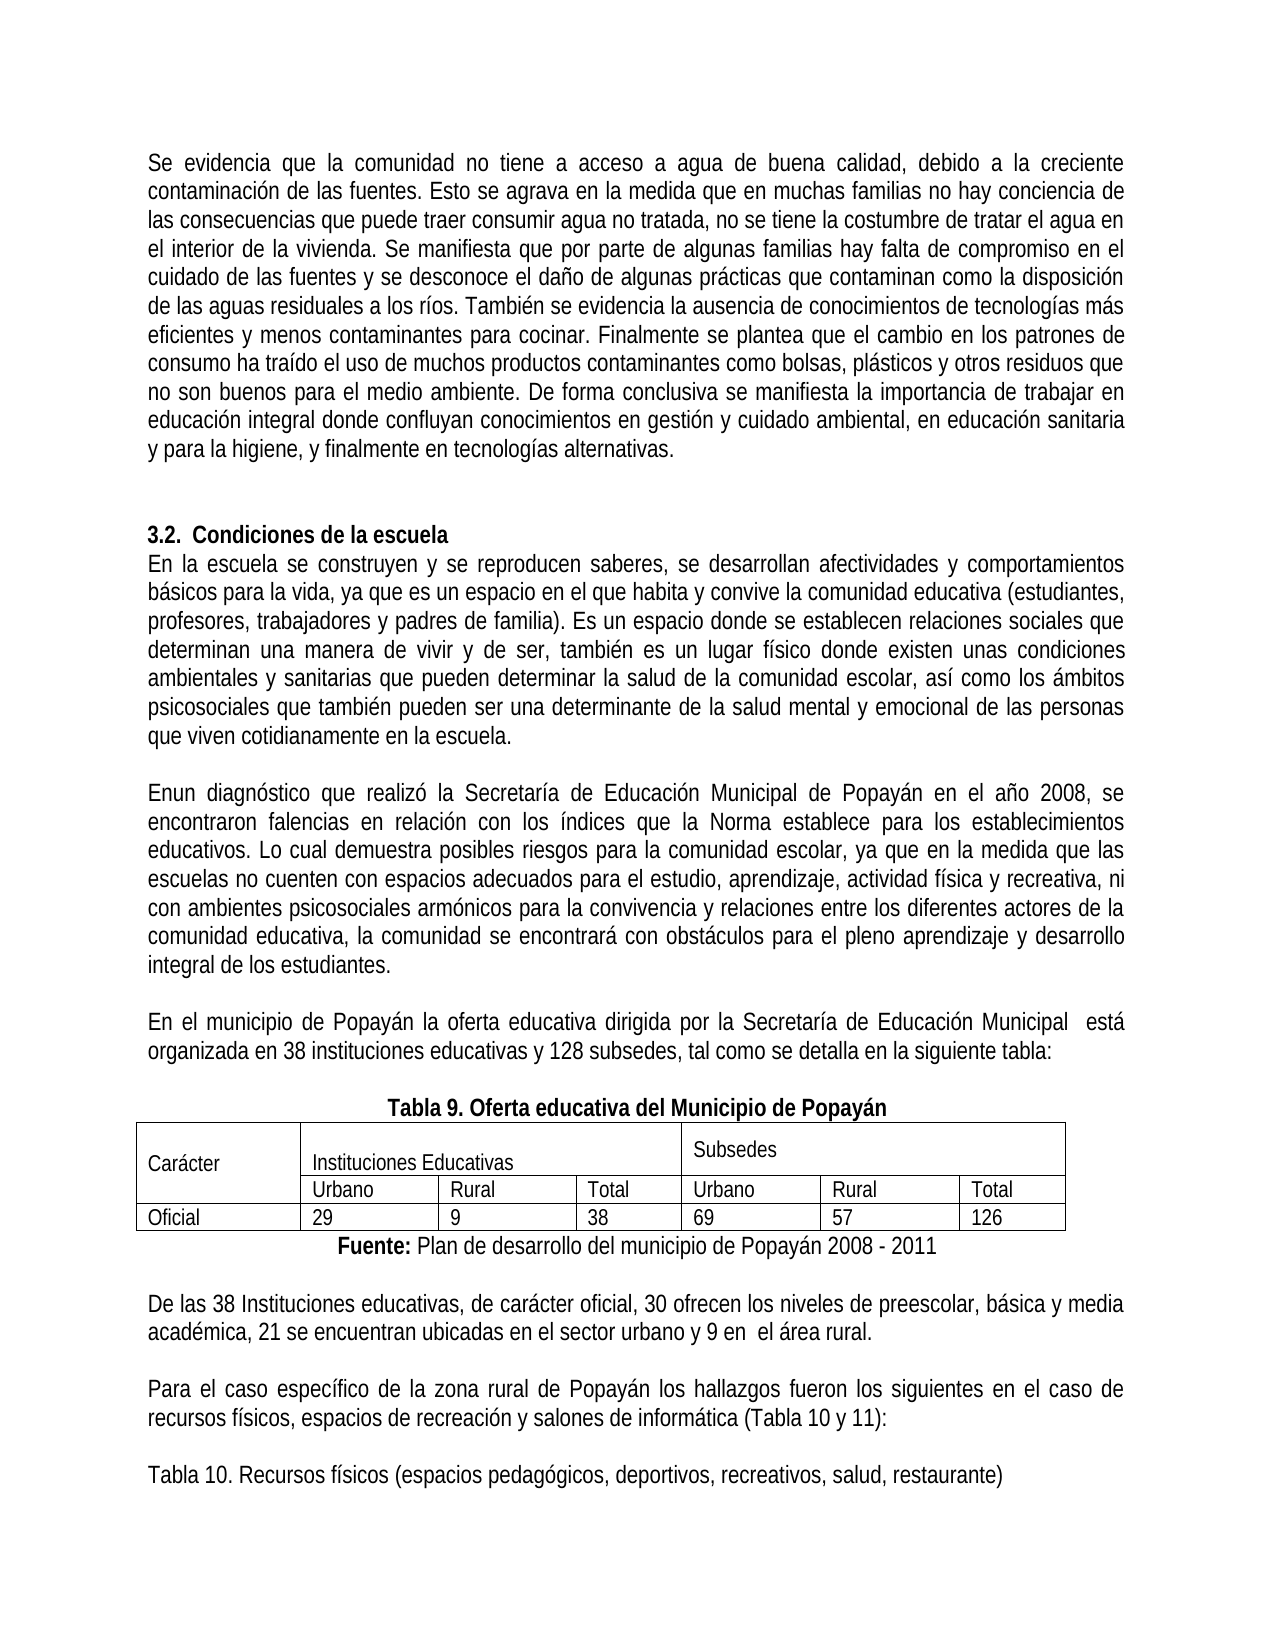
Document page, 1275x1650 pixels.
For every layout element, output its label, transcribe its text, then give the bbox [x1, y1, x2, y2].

table_cell 38 [577, 1204, 681, 1230]
text Fuente: Plan de desarrollo del municipio de Popayán 2008 - 2011 [148, 1231, 1127, 1260]
table_header Subsedes [682, 1123, 1065, 1175]
text De las 38 Instituciones educativas, de carácter oficial, 30 ofrecen los niveles de preescolar, básica y media académica, 21 se encuentran ubicadas en el sector urbano y 9 en el área rural. [148, 1288, 1127, 1346]
table_cell Oficial [137, 1204, 300, 1230]
table_cell Total [577, 1176, 681, 1203]
table_cell Rural [821, 1176, 959, 1203]
text Tabla 10. Recursos físicos (espacios pedagógicos, deportivos, recreativos, salud, restaurante) [148, 1460, 1127, 1489]
table_cell 9 [439, 1204, 576, 1230]
table_cell 57 [821, 1204, 959, 1230]
table_cell 69 [682, 1204, 820, 1230]
text En el municipio de Popayán la oferta educativa dirigida por la Secretaría de Educación Municipal está organizada en 38 instituciones educativas y 128 subsedes, tal como se detalla en la siguiente tabla: [148, 1007, 1127, 1064]
table_cell Total [960, 1176, 1065, 1203]
table_cell 29 [301, 1204, 438, 1230]
table_cell 126 [960, 1204, 1065, 1230]
table_header Carácter [137, 1123, 300, 1203]
table_cell Urbano [682, 1176, 820, 1203]
text Condiciones de la escuela [147, 520, 1127, 549]
text Se evidencia que la comunidad no tiene a acceso a agua de buena calidad, debido a la creciente contaminación de las fuentes. Esto se agrava en la medida que en muchas familias no hay conciencia de las consecuencias que puede traer consumir agua no tratada, no se tiene la costumbre de tratar el agua en el interior de la vivienda. Se manifiesta que por parte de algunas familias hay falta de compromiso en el cuidado de las fuentes y se desconoce el daño de algunas prácticas que contaminan como la disposición de las aguas residuales a los ríos. También se evidencia la ausencia de conocimientos de tecnologías más eficientes y menos contaminantes para cocinar. Finalmente se plantea que el cambio en los patrones de consumo ha traído el uso de muchos productos contaminantes como bolsas, plásticos y otros residuos que no son buenos para el medio ambiente. De forma conclusiva se manifiesta la importancia de trabajar en educación integral donde confluyan conocimientos en gestión y cuidado ambiental, en educación sanitaria y para la higiene, y finalmente en tecnologías alternativas. [148, 148, 1127, 463]
text En la escuela se construyen y se reproducen saberes, se desarrollan afectividades y comportamientos básicos para la vida, ya que es un espacio en el que habita y convive la comunidad educativa (estudiantes, profesores, trabajadores y padres de familia). Es un espacio donde se establecen relaciones sociales que determinan una manera de vivir y de ser, también es un lugar físico donde existen unas condiciones ambientales y sanitarias que pueden determinar la salud de la comunidad escolar, así como los ámbitos psicosociales que también pueden ser una determinante de la salud mental y emocional de las personas que viven cotidianamente en la escuela. [148, 549, 1127, 749]
text Para el caso específico de la zona rural de Popayán los hallazgos fueron los siguientes en el caso de recursos físicos, espacios de recreación y salones de informática (Tabla 10 y 11): [148, 1374, 1127, 1432]
text Enun diagnóstico que realizó la Secretaría de Educación Municipal de Popayán en el año 2008, se encontraron falencias en relación con los índices que la Norma establece para los establecimientos educativos. Lo cual demuestra posibles riesgos para la comunidad escolar, ya que en la medida que las escuelas no cuenten con espacios adecuados para el estudio, aprendizaje, actividad física y recreativa, ni con ambientes psicosociales armónicos para la convivencia y relaciones entre los diferentes actores de la comunidad educativa, la comunidad se encontrará con obstáculos para el pleno aprendizaje y desarrollo integral de los estudiantes. [148, 778, 1127, 978]
table_cell Rural [439, 1176, 576, 1203]
table_cell Urbano [301, 1176, 438, 1203]
table_header Instituciones Educativas [301, 1123, 681, 1175]
text Tabla 9. Oferta educativa del Municipio de Popayán [148, 1093, 1127, 1122]
